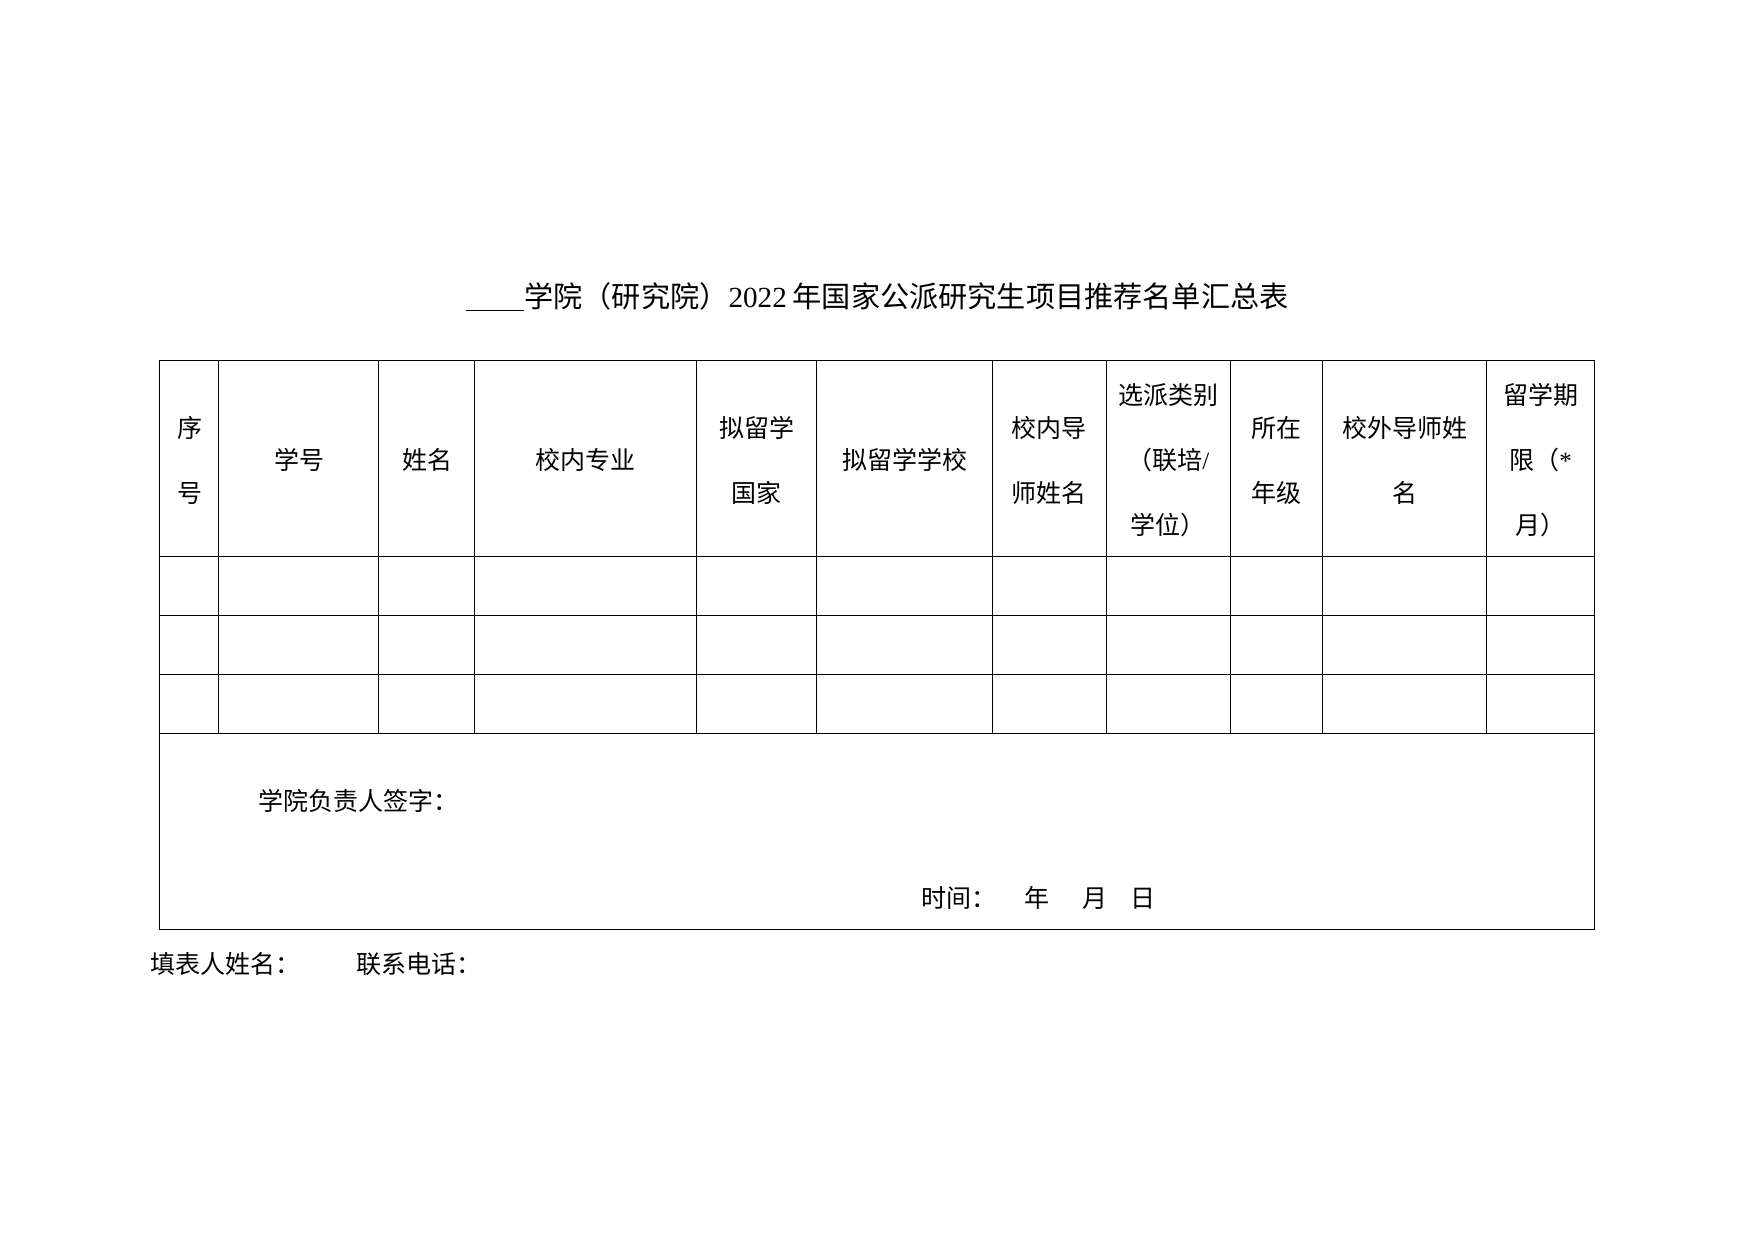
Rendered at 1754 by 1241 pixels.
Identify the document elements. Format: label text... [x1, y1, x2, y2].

table_cell [1107, 616, 1230, 674]
table_cell [1107, 557, 1230, 615]
table_cell 学院负责人签字： 时间： 年 月 日 [160, 734, 1594, 929]
table_header 校内导师姓名 [993, 361, 1106, 556]
table_cell [475, 557, 696, 615]
table_cell [1231, 675, 1322, 733]
table_header 选派类别（联培/学位） [1107, 361, 1230, 556]
table_cell [993, 557, 1106, 615]
table_header 校外导师姓名 [1323, 361, 1486, 556]
table_cell [219, 675, 378, 733]
table_cell [1487, 616, 1594, 674]
table_header 学号 [219, 361, 378, 556]
table_cell [993, 616, 1106, 674]
table_cell [817, 675, 992, 733]
table_cell [697, 616, 816, 674]
table_header 序号 [160, 361, 218, 556]
table_header 所在年级 [1231, 361, 1322, 556]
table_header 校内专业 [475, 361, 696, 556]
table_header 留学期限（*月） [1487, 361, 1594, 556]
table_cell [379, 616, 474, 674]
table_cell [1323, 557, 1486, 615]
table_cell [697, 557, 816, 615]
table_header 姓名 [379, 361, 474, 556]
table_cell [379, 557, 474, 615]
table_cell [697, 675, 816, 733]
table_cell [160, 675, 218, 733]
table_cell [379, 675, 474, 733]
table_cell [1487, 675, 1594, 733]
table_cell [160, 616, 218, 674]
table_cell [475, 616, 696, 674]
table_cell [817, 557, 992, 615]
table_cell [1231, 557, 1322, 615]
table_cell [160, 557, 218, 615]
table_cell [1323, 616, 1486, 674]
table_cell [219, 616, 378, 674]
table_header 拟留学国家 [697, 361, 816, 556]
table_cell [1323, 675, 1486, 733]
table_cell [219, 557, 378, 615]
table_cell [993, 675, 1106, 733]
table_cell [1487, 557, 1594, 615]
text 填表人姓名： 联系电话： [150, 930, 1604, 995]
table_cell [475, 675, 696, 733]
table_cell [817, 616, 992, 674]
table_cell [1231, 616, 1322, 674]
table_header 拟留学学校 [817, 361, 992, 556]
text 学院（研究院）2022年国家公派研究生项目推荐名单汇总表 [150, 263, 1604, 328]
table_cell [1107, 675, 1230, 733]
